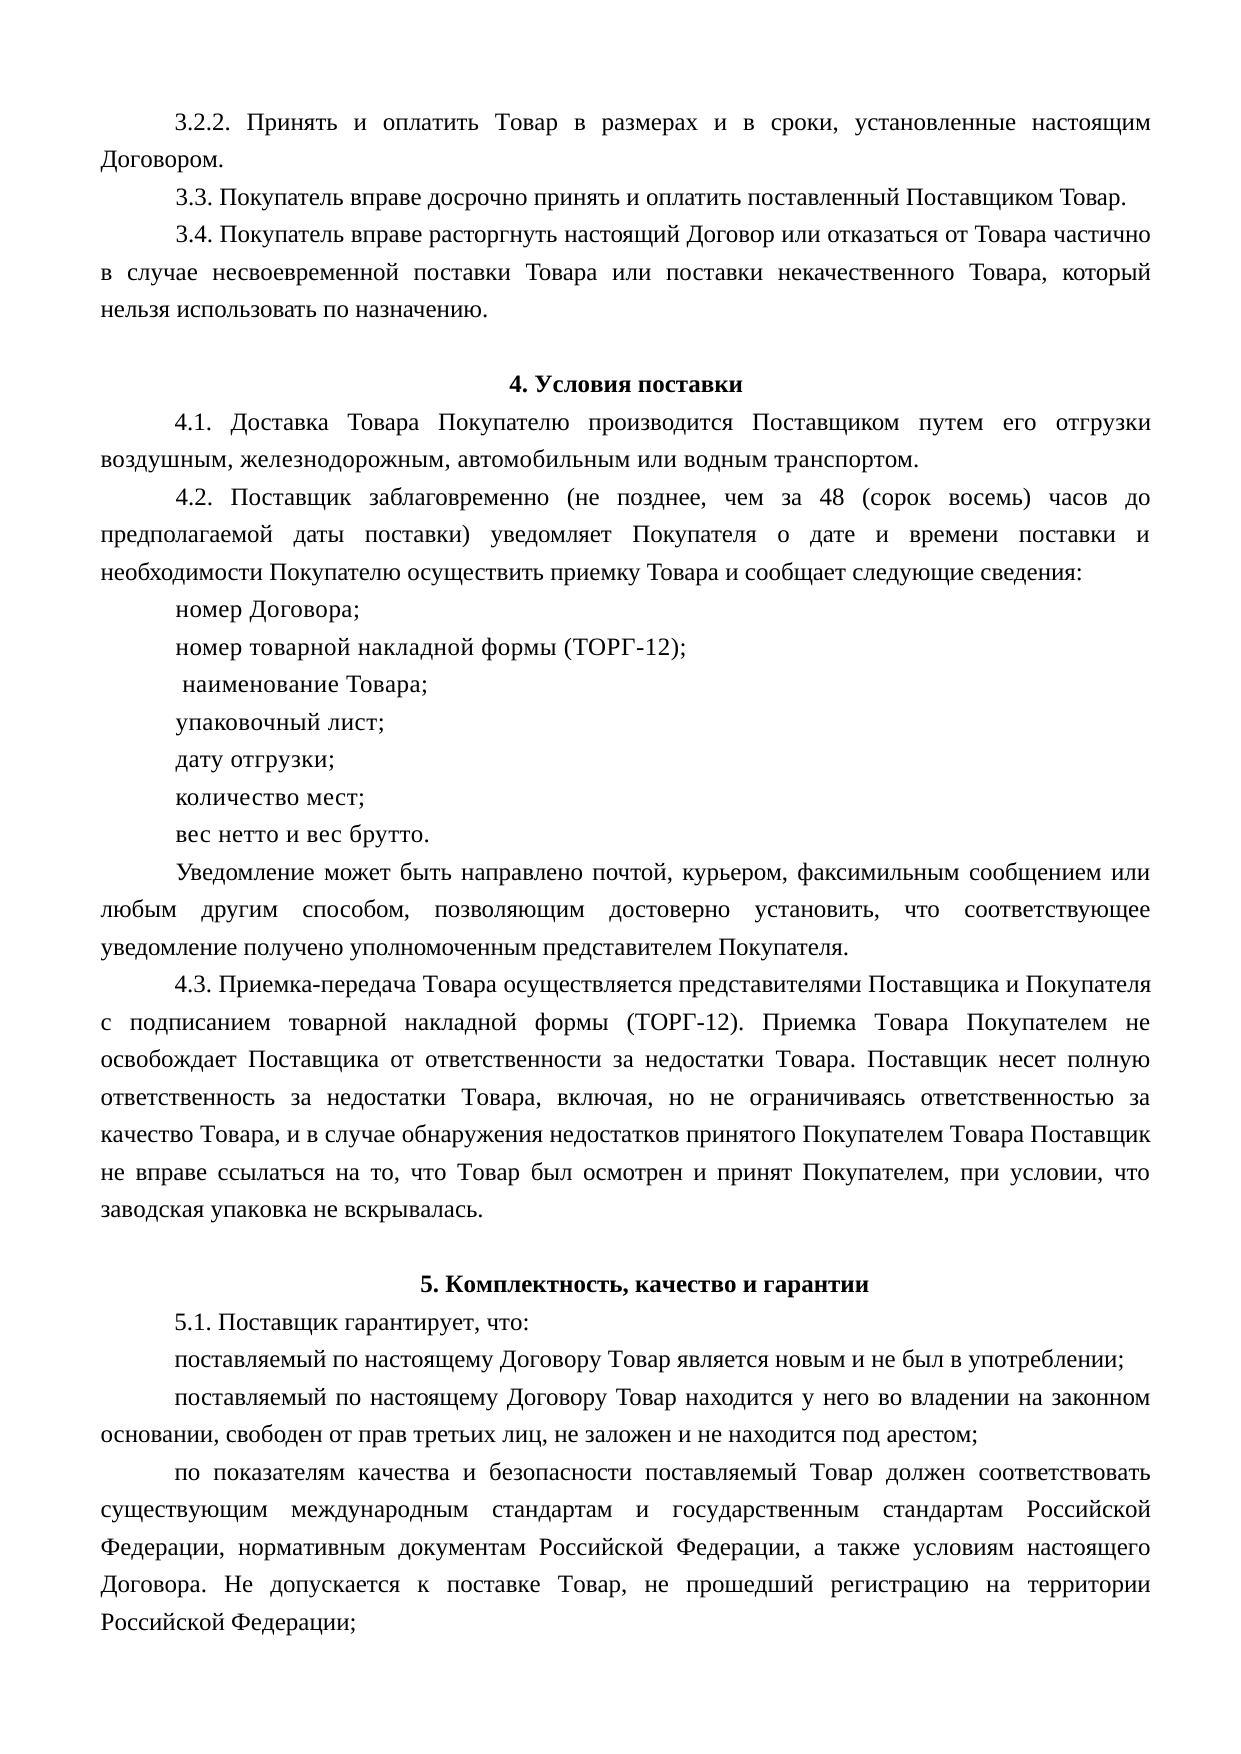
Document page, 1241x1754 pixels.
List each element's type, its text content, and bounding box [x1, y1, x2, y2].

text Уведомление может быть направлено почтой, курьером, факсимильным сообщением или любым другим способом, позволяющим достоверно установить, что соответствующее уведомление получено уполномоченным представителем Покупателя. [100, 850, 1152, 963]
text 3.3. Покупатель вправе досрочно принять и оплатить поставленный Поставщиком Товар. [100, 175, 1152, 213]
text 3.4. Покупатель вправе расторгнуть настоящий Договор или отказаться от Товара частично в случае несвоевременной поставки Товара или поставки некачественного Товара, который нельзя использовать по назначению. [100, 286, 1152, 325]
text номер Договора; [100, 588, 1152, 625]
text наименование Товара; [100, 663, 1152, 700]
text 4.3. Приемка-передача Товара осуществляется представителями Поставщика и Покупателя с подписанием товарной накладной формы (ТОРГ-12). Приемка Товара Покупателем не освобождает Поставщика от ответственности за недостатки Товара. Поставщик несет полную ответственность за недостатки Товара, включая, но не ограничиваясь ответственностью за качество Товара, и в случае обнаружения недостатков принятого Покупателем Товара Поставщик не вправе ссылаться на то, что Товар был осмотрен и принят Покупателем, при условии, что заводская упаковка не вскрывалась. [100, 963, 1152, 1225]
text 5. Комплектность, качество и гарантии [100, 1263, 1152, 1300]
text 3.4. Покупатель вправе расторгнуть настоящий Договор или отказаться от Товара частично в случае несвоевременной поставки Товара или поставки некачественного Товара, который нельзя использовать по назначению. [100, 213, 1152, 257]
text 4.2. Поставщик заблаговременно (не позднее, чем за 48 (сорок восемь) часов до предполагаемой даты поставки) уведомляет Покупателя о дате и времени поставки и необходимости Покупателю осуществить приемку Товара и сообщает следующие сведения: [100, 475, 1152, 588]
text 3.2.2. Принять и оплатить Товар в размерах и в сроки, установленные настоящим Договором. [100, 100, 1152, 175]
text дату отгрузки; [100, 738, 1152, 775]
text вес нетто и вес брутто. [100, 813, 1152, 850]
text 4.1. Доставка Товара Покупателю производится Поставщиком путем его отгрузки воздушным, железнодорожным, автомобильным или водным транспортом. [100, 400, 1152, 475]
text упаковочный лист; [100, 700, 1152, 738]
text поставляемый по настоящему Договору Товар находится у него во владении на законном основании, свободен от прав третьих лиц, не заложен и не находится под арестом; [100, 1375, 1152, 1450]
text 4. Условия поставки [100, 363, 1152, 400]
text по показателям качества и безопасности поставляемый Товар должен соответствовать существующим международным стандартам и государственным стандартам Российской Федерации, нормативным документам Российской Федерации, а также условиям настоящего Договора. Не допускается к поставке Товар, не прошедший регистрацию на территории Российской Федерации; [100, 1450, 1152, 1638]
text количество мест; [100, 775, 1152, 813]
text поставляемый по настоящему Договору Товар является новым и не был в употреблении; [100, 1338, 1152, 1375]
text 5.1. Поставщик гарантирует, что: [100, 1300, 1152, 1338]
text номер товарной накладной формы (ТОРГ-12); [100, 625, 1152, 663]
